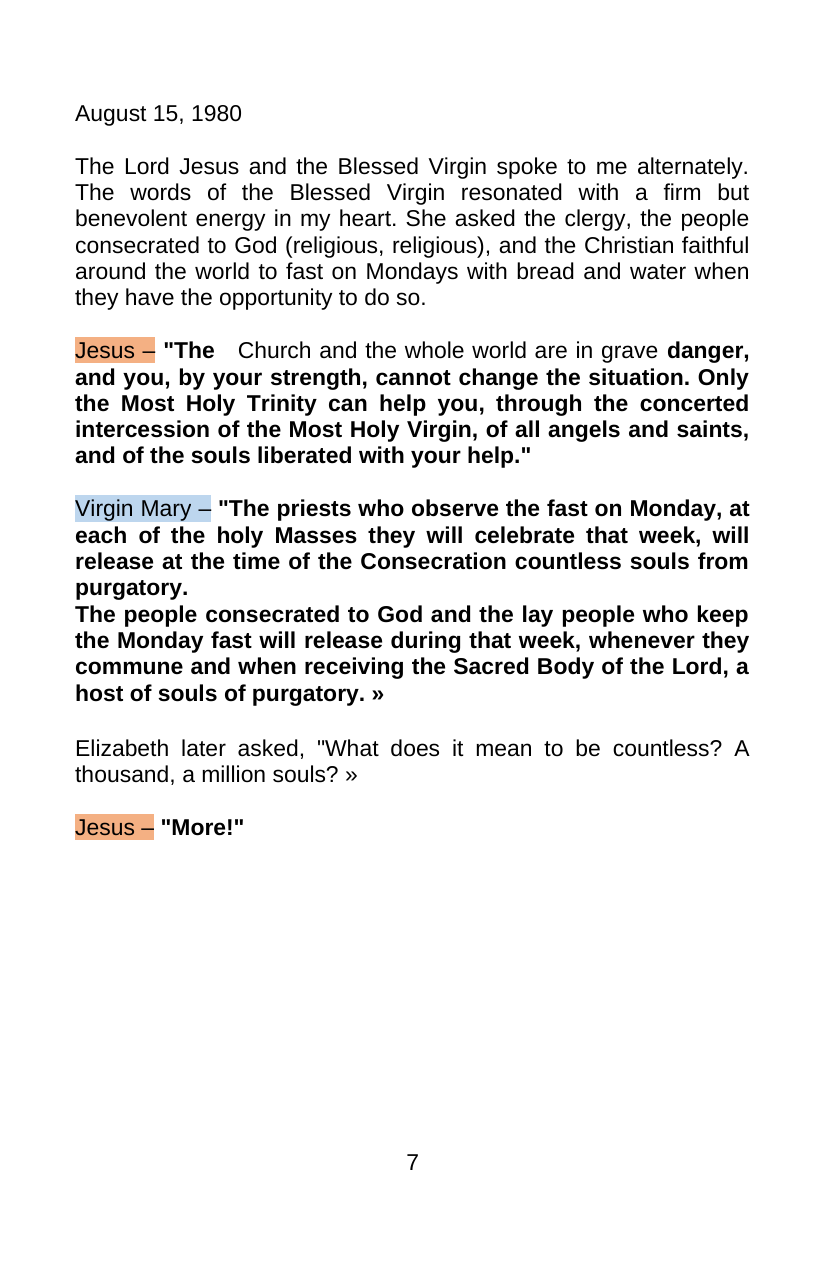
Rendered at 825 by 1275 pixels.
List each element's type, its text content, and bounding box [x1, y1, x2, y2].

text Elizabeth later asked, "What does it mean to be countless? A thousand, a million souls? » [75, 734, 750, 787]
text The people consecrated to God and the lay people who keep the Monday fast will release during that week, whenever they commune and when receiving the Sacred Body of the Lord, a host of souls of purgatory. » [75, 601, 750, 706]
text Jesus – "More!" [75, 813, 750, 840]
text August 15, 1980 [75, 100, 750, 126]
text Virgin Mary – "The priests who observe the fast on Monday, at each of the holy Masses they will celebrate that week, will release at the time of the Consecration countless souls from purgatory. [75, 495, 750, 601]
text The Lord Jesus and the Blessed Virgin spoke to me alternately. The words of the Blessed Virgin resonated with a firm but benevolent energy in my heart. She asked the clergy, the people consecrated to God (religious, religious), and the Christian faithful around the world to fast on Mondays with bread and water when they have the opportunity to do so. [75, 153, 750, 311]
text Jesus – "The Church and the whole world are in grave danger, and you, by your strength, cannot change the situation. Only the Most Holy Trinity can help you, through the concerted intercession of the Most Holy Virgin, of all angels and saints, and of the souls liberated with your help." [75, 337, 750, 469]
